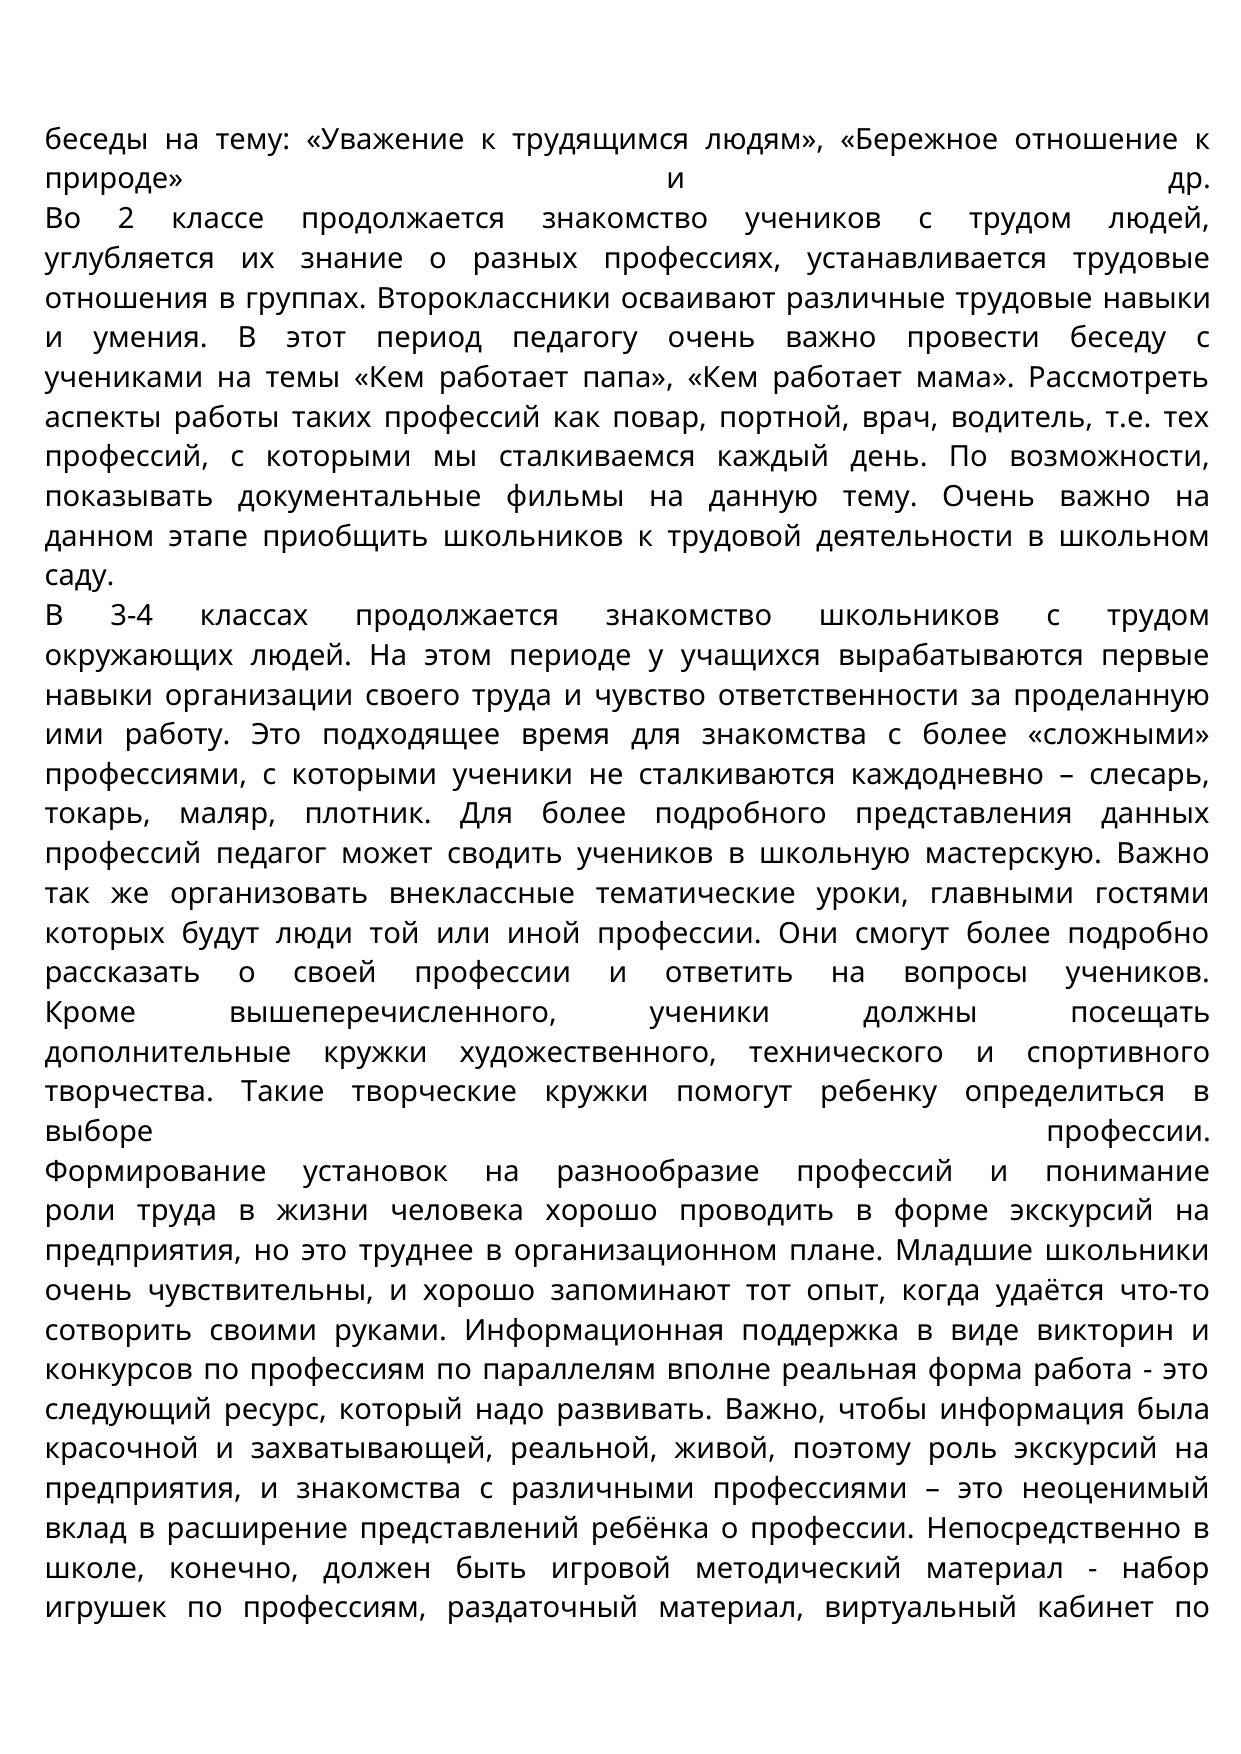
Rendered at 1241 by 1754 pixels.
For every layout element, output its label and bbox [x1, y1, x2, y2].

text [44, 118, 1211, 1626]
